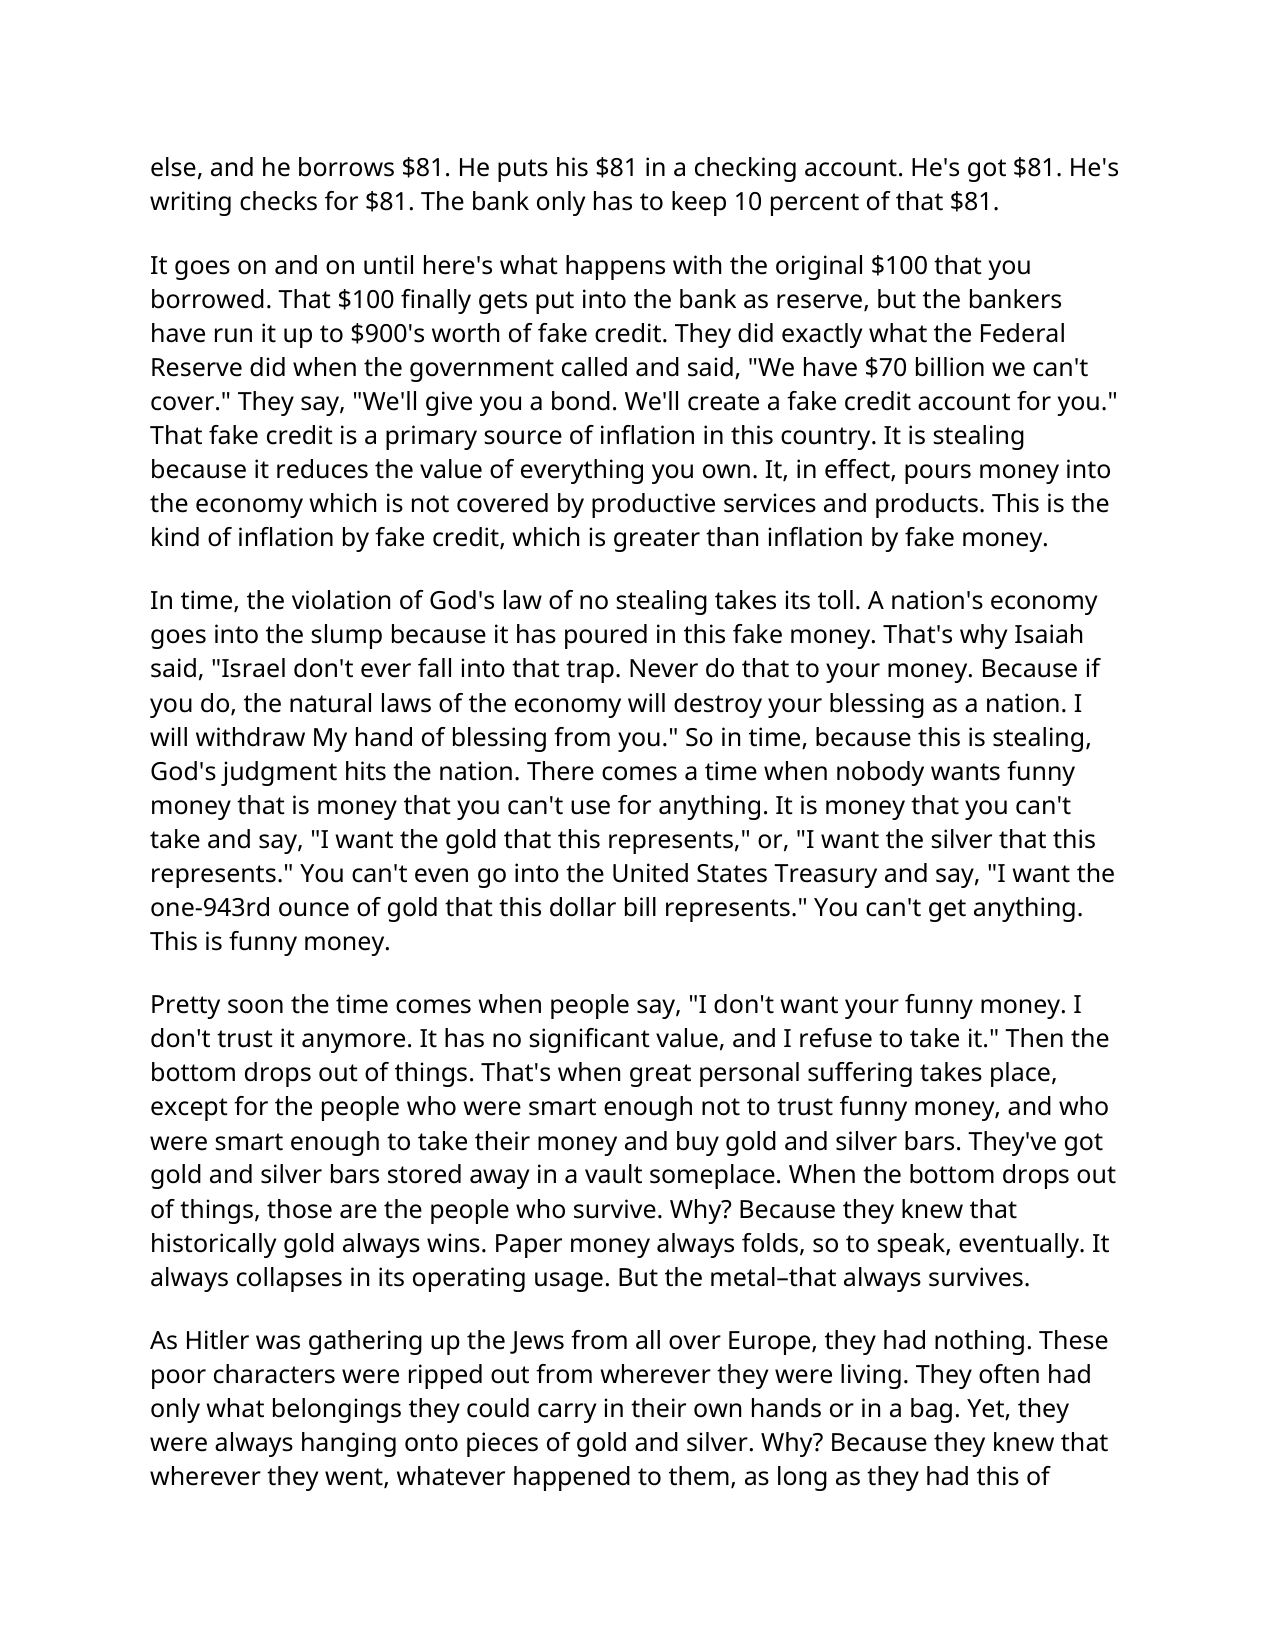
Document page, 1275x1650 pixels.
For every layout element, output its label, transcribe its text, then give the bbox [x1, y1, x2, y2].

text It goes on and on until here's what happens with the original $100 that you borrowed. That $100 finally gets put into the bank as reserve, but the bankers have run it up to $900's worth of fake credit. They did exactly what the Federal Reserve did when the government called and said, "We have $70 billion we can't cover." They say, "We'll give you a bond. We'll create a fake credit account for you." That fake credit is a primary source of inflation in this country. It is stealing because it reduces the value of everything you own. It, in effect, pours money into the economy which is not covered by productive services and products. This is the kind of inflation by fake credit, which is greater than inflation by fake money. [150, 247, 1125, 554]
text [150, 1323, 1125, 1493]
text Pretty soon the time comes when people say, "I don't want your funny money. I don't trust it anymore. It has no significant value, and I refuse to take it." Then the bottom drops out of things. That's when great personal suffering takes place, except for the people who were smart enough not to trust funny money, and who were smart enough to take their money and buy gold and silver bars. They've got gold and silver bars stored away in a vault someplace. When the bottom drops out of things, those are the people who survive. Why? Because they knew that historically gold always wins. Paper money always folds, so to speak, eventually. It always collapses in its operating usage. But the metal–that always survives. [150, 987, 1125, 1293]
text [150, 150, 1125, 218]
text In time, the violation of God's law of no stealing takes its toll. A nation's economy goes into the slump because it has poured in this fake money. That's why Isaiah said, "Israel don't ever fall into that trap. Never do that to your money. Because if you do, the natural laws of the economy will destroy your blessing as a nation. I will withdraw My hand of blessing from you." So in time, because this is stealing, God's judgment hits the nation. There comes a time when nobody wants funny money that is money that you can't use for anything. It is money that you can't take and say, "I want the gold that this represents," or, "I want the silver that this represents." You can't even go into the United States Treasury and say, "I want the one-943rd ounce of gold that this dollar bill represents." You can't get anything. This is funny money. [150, 583, 1125, 958]
